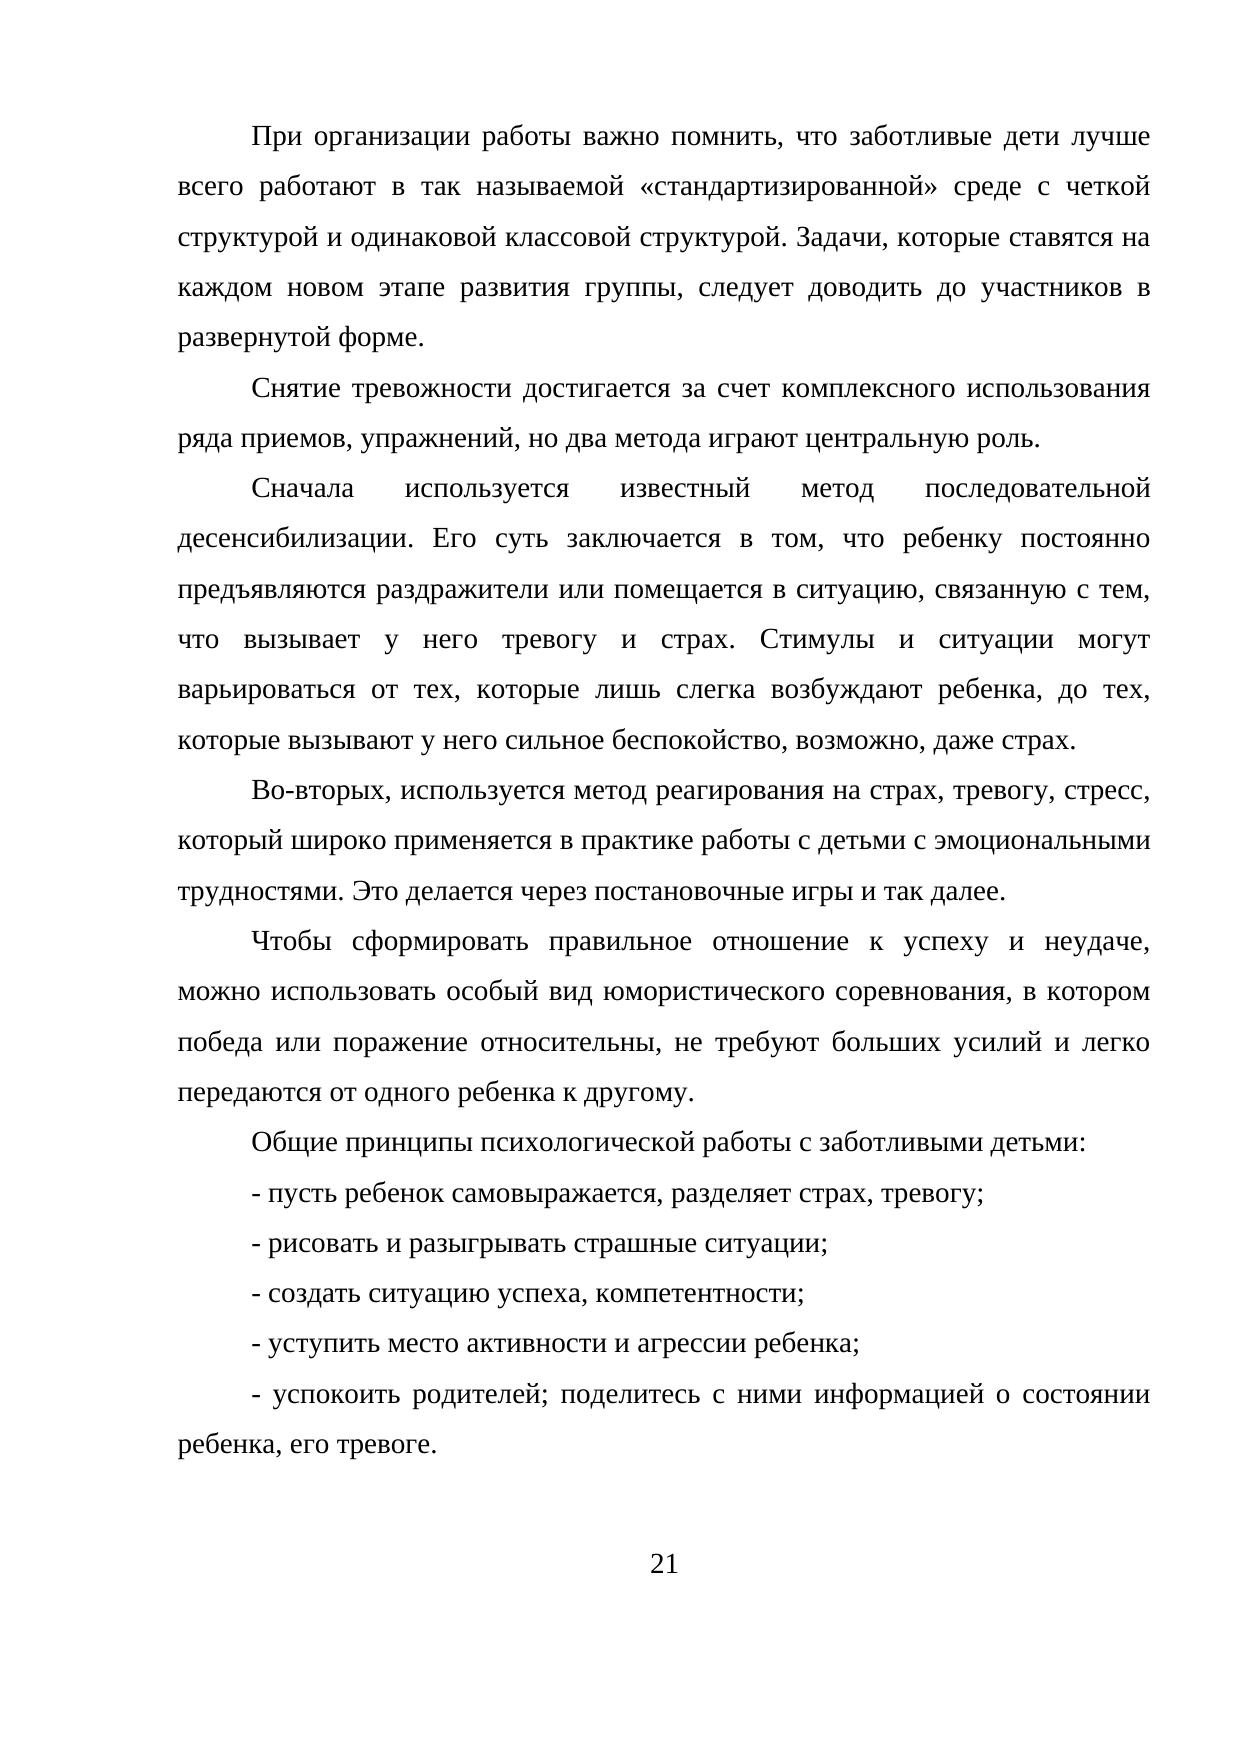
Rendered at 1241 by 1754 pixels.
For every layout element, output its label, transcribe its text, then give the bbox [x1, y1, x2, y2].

text При организации работы важно помнить, что заботливые дети лучше всего работают в так называемой «стандартизированной» среде с четкой структурой и одинаковой классовой структурой. Задачи, которые ставятся на каждом новом этапе развития группы, следует доводить до участников в развернутой форме. [177, 118, 1152, 353]
text - пусть ребенок самовыражается, разделяет страх, тревогу; [177, 1175, 1152, 1208]
text Во-вторых, используется метод реагирования на страх, тревогу, стресс, который широко применяется в практике работы с детьми с эмоциональными трудностями. Это делается через постановочные игры и так далее. [177, 772, 1152, 906]
text Общие принципы психологической работы с заботливыми детьми: [177, 1124, 1152, 1158]
text Чтобы сформировать правильное отношение к успеху и неудаче, можно использовать особый вид юмористического соревнования, в котором победа или поражение относительны, не требуют больших усилий и легко передаются от одного ребенка к другому. [177, 923, 1152, 1108]
text Сначала используется известный метод последовательной десенсибилизации. Его суть заключается в том, что ребенку постоянно предъявляются раздражители или помещается в ситуацию, связанную с тем, что вызывает у него тревогу и страх. Стимулы и ситуации могут варьироваться от тех, которые лишь слегка возбуждают ребенка, до тех, которые вызывают у него сильное беспокойство, возможно, даже страх. [177, 470, 1152, 755]
text - успокоить родителей; поделитесь с ними информацией о состоянии ребенка, его тревоге. [177, 1376, 1152, 1460]
text - рисовать и разыгрывать страшные ситуации; [177, 1225, 1152, 1258]
text - создать ситуацию успеха, компетентности; [177, 1275, 1152, 1309]
text - уступить место активности и агрессии ребенка; [177, 1326, 1152, 1359]
text Снятие тревожности достигается за счет комплексного использования ряда приемов, упражнений, но два метода играют центральную роль. [177, 370, 1152, 453]
